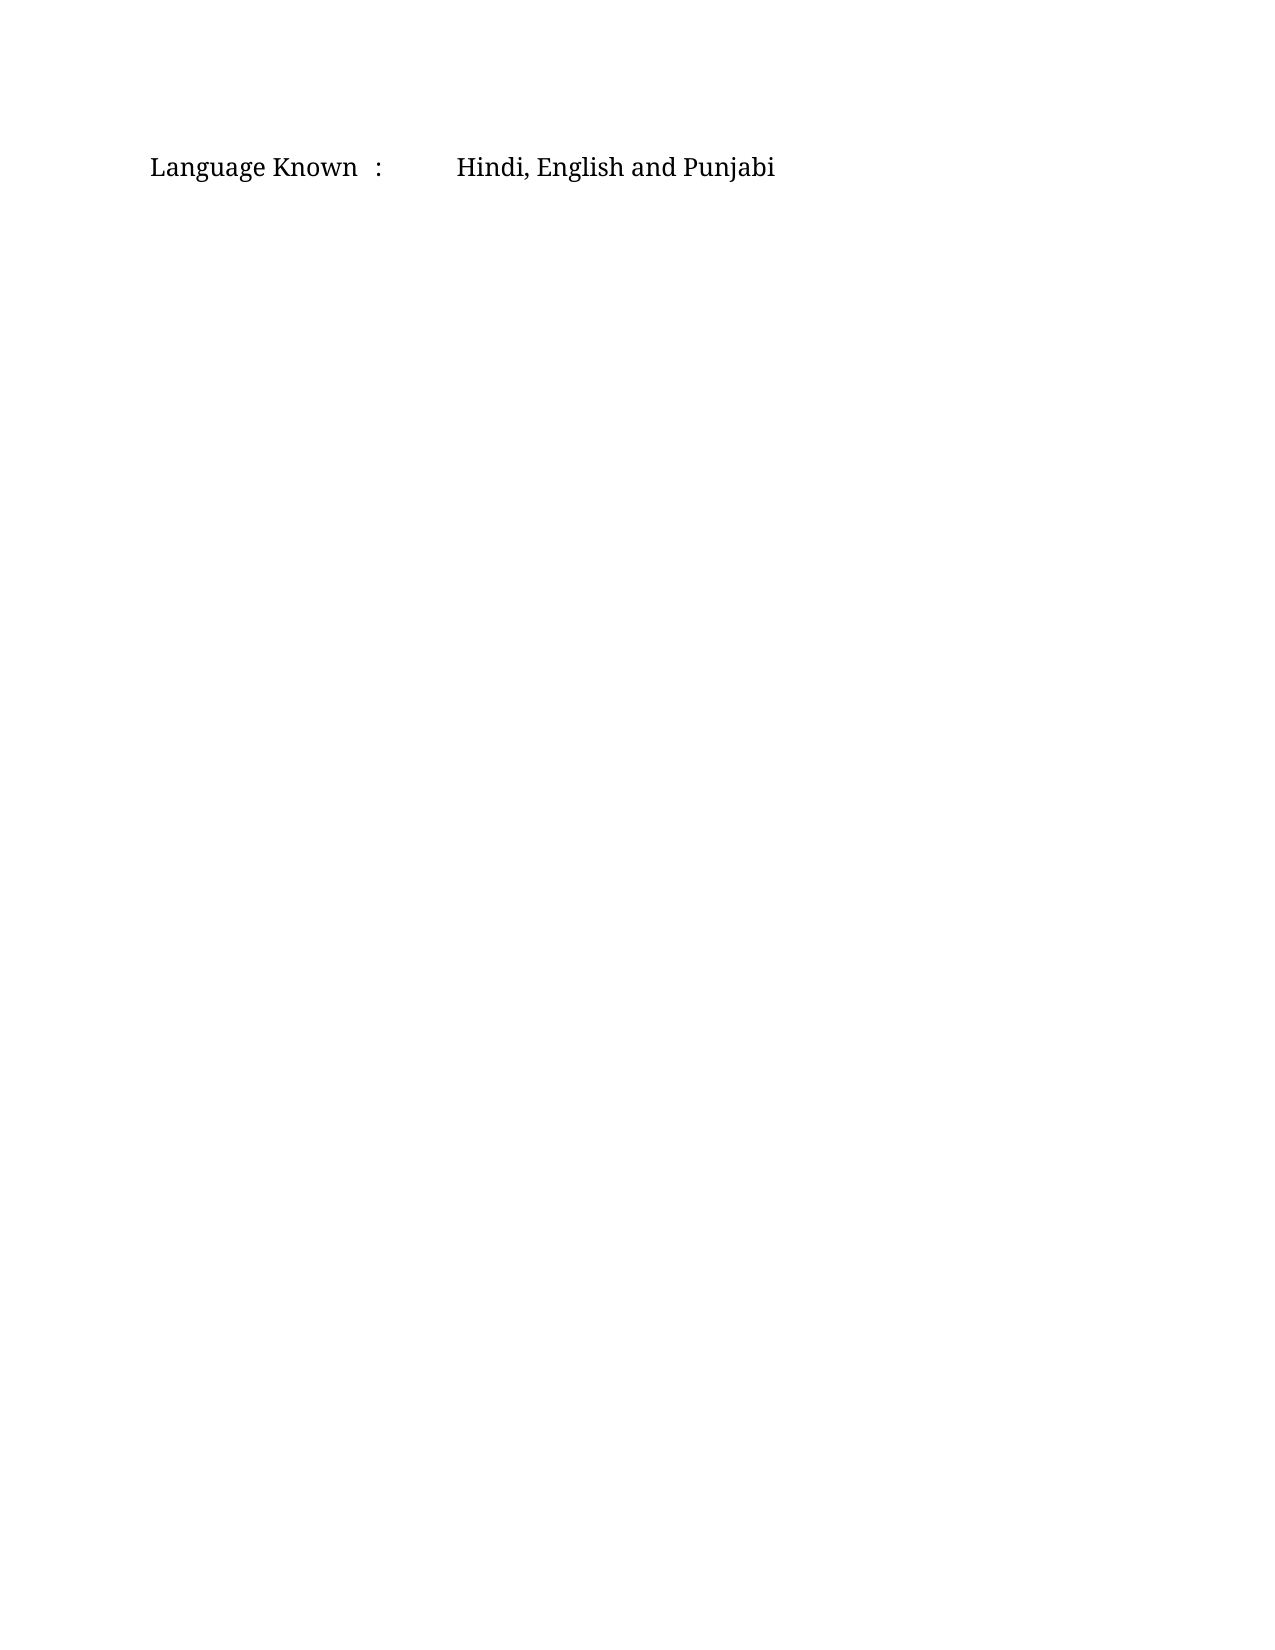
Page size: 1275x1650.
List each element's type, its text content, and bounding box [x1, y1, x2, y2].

text Language Known : Hindi, English and Punjabi [150, 150, 1125, 184]
